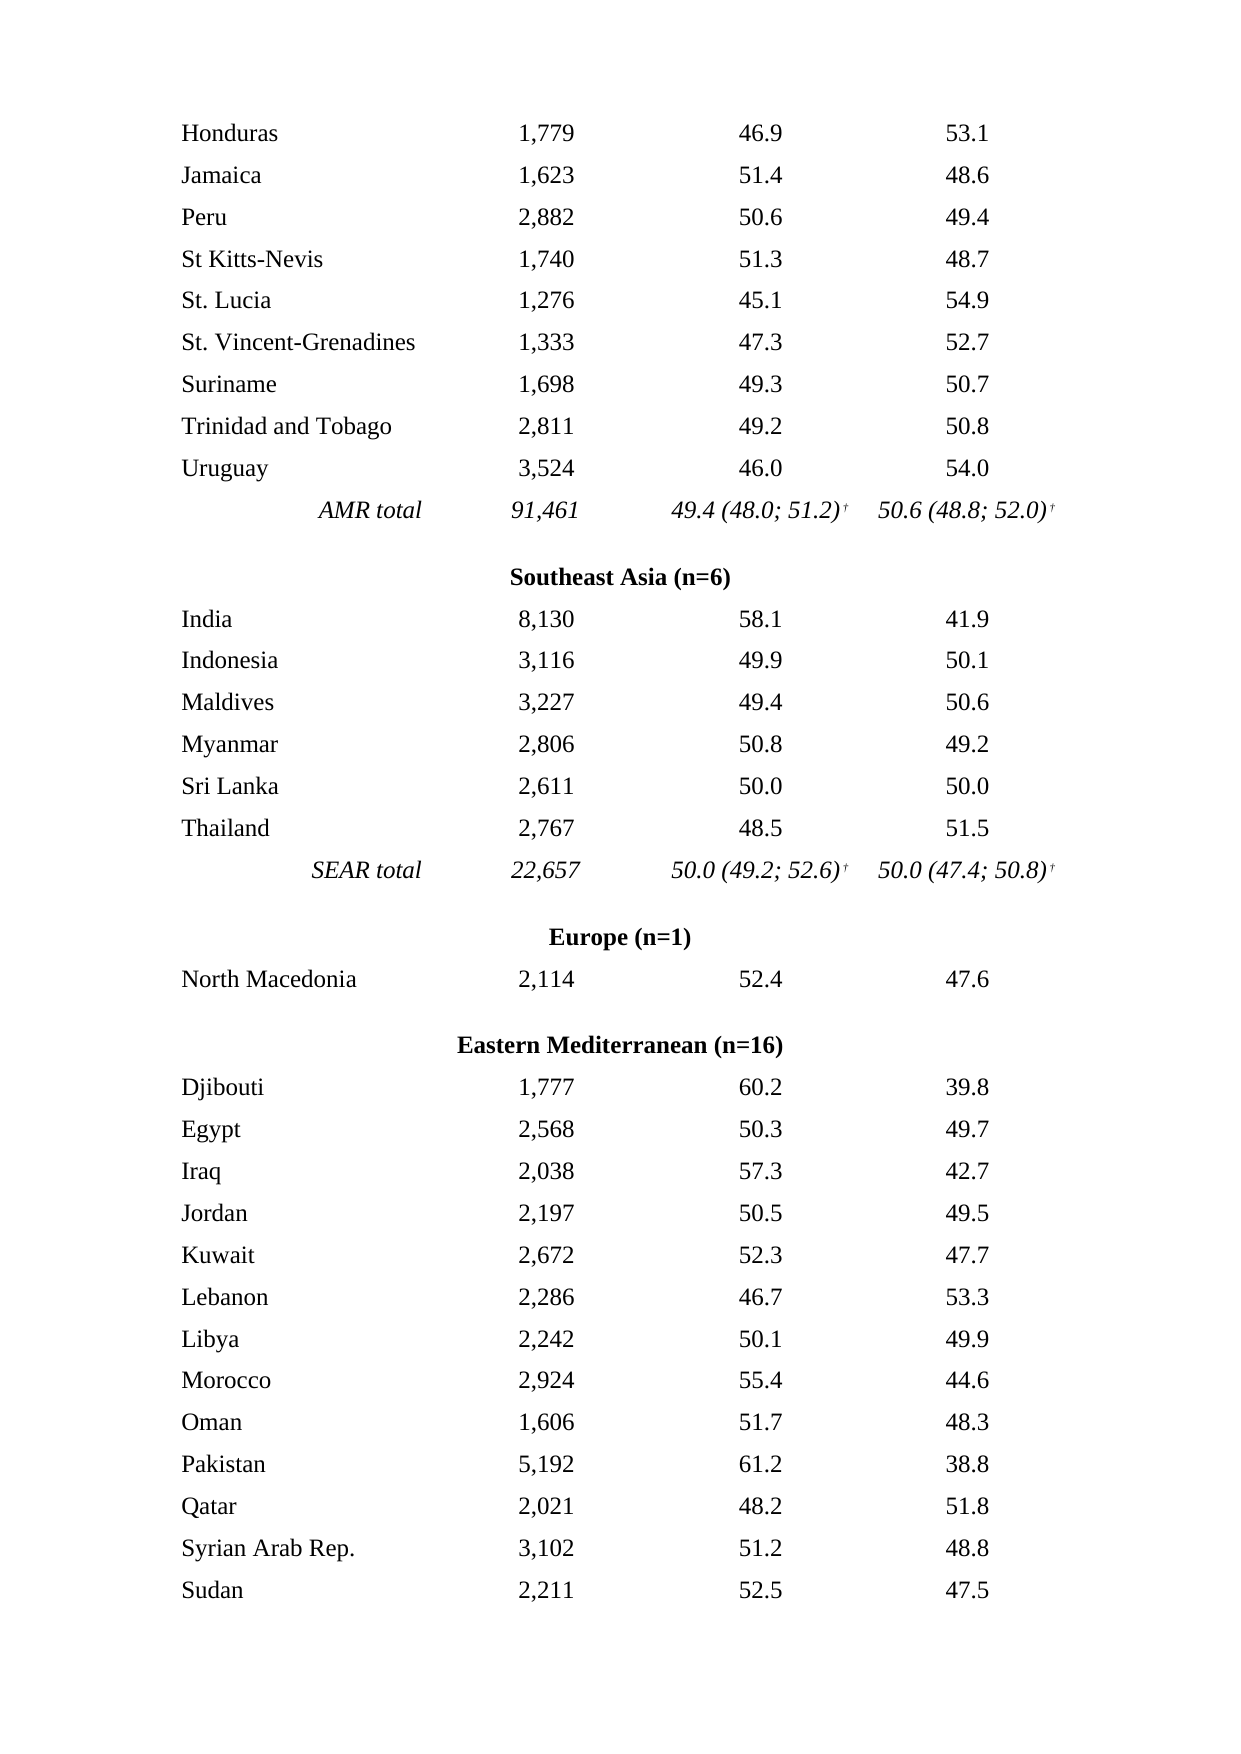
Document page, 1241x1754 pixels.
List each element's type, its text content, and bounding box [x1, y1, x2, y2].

table_cell 54.0 [864, 453, 1071, 495]
table_cell Qatar [170, 1491, 435, 1533]
table_cell 60.2 [657, 1073, 864, 1114]
table_cell 50.6 [657, 202, 864, 244]
table_cell 50.6 (48.8; 52.0) † [864, 495, 1071, 537]
table_cell 44.6 [864, 1366, 1071, 1407]
table_cell Eastern Mediterranean (n=16) [170, 1006, 1071, 1072]
table_cell Oman [170, 1408, 435, 1449]
table_cell Jamaica [170, 160, 435, 202]
table_cell 3,227 [435, 688, 657, 729]
table_cell 50.6 [864, 688, 1071, 729]
table_cell 49.9 [864, 1324, 1071, 1366]
table_cell 53.3 [864, 1282, 1071, 1324]
table_cell 46.9 [657, 118, 864, 160]
table_cell 2,286 [435, 1282, 657, 1324]
table_cell 51.4 [657, 160, 864, 202]
table_cell Kuwait [170, 1240, 435, 1282]
table_cell 48.2 [657, 1491, 864, 1533]
table_cell Trinidad and Tobago [170, 411, 435, 453]
table_cell 2,806 [435, 729, 657, 771]
table_cell Honduras [170, 118, 435, 160]
table_cell India [170, 604, 435, 646]
table_cell St. Lucia [170, 286, 435, 327]
table_cell 8,130 [435, 604, 657, 646]
table_cell Sri Lanka [170, 771, 435, 813]
table_cell 50.0 (49.2; 52.6) † [657, 855, 864, 897]
table_cell 2,114 [435, 964, 657, 1006]
table_cell 49.7 [864, 1114, 1071, 1156]
table_cell 50.1 [864, 646, 1071, 687]
table_cell 3,116 [435, 646, 657, 687]
table_cell 39.8 [864, 1073, 1071, 1114]
table_cell 2,038 [435, 1156, 657, 1198]
table_cell Peru [170, 202, 435, 244]
table_cell 47.7 [864, 1240, 1071, 1282]
table_cell 58.1 [657, 604, 864, 646]
table_cell 3,524 [435, 453, 657, 495]
table_cell 46.0 [657, 453, 864, 495]
table_cell 47.3 [657, 328, 864, 369]
table_cell 61.2 [657, 1449, 864, 1491]
table_cell 50.0 [864, 771, 1071, 813]
table_cell 53.1 [864, 118, 1071, 160]
table_cell St Kitts-Nevis [170, 244, 435, 286]
table_cell Egypt [170, 1114, 435, 1156]
table_cell 52.7 [864, 328, 1071, 369]
table_cell St. Vincent-Grenadines [170, 328, 435, 369]
table_cell 1,779 [435, 118, 657, 160]
table_cell 49.2 [657, 411, 864, 453]
table_cell 1,606 [435, 1408, 657, 1449]
table_cell 22,657 [435, 855, 657, 897]
table_cell 51.8 [864, 1491, 1071, 1533]
table_cell Maldives [170, 688, 435, 729]
table_cell 51.7 [657, 1408, 864, 1449]
table_cell Iraq [170, 1156, 435, 1198]
table_cell 51.5 [864, 813, 1071, 855]
table_cell Djibouti [170, 1073, 435, 1114]
table_cell Lebanon [170, 1282, 435, 1324]
table_cell 52.4 [657, 964, 864, 1006]
table_cell 91,461 [435, 495, 657, 537]
table_cell 50.8 [657, 729, 864, 771]
table_cell Suriname [170, 369, 435, 411]
table_cell 48.8 [864, 1533, 1071, 1575]
table_cell 49.3 [657, 369, 864, 411]
table_cell 2,611 [435, 771, 657, 813]
table_cell 49.2 [864, 729, 1071, 771]
table_cell 49.4 [864, 202, 1071, 244]
table_cell 55.4 [657, 1366, 864, 1407]
table_cell 52.3 [657, 1240, 864, 1282]
table_cell 48.5 [657, 813, 864, 855]
table_cell Pakistan [170, 1449, 435, 1491]
table_cell 51.2 [657, 1533, 864, 1575]
table_cell 1,623 [435, 160, 657, 202]
table_cell 49.4 [657, 688, 864, 729]
table_cell 1,777 [435, 1073, 657, 1114]
table_cell 52.5 [657, 1575, 864, 1617]
table_cell Southeast Asia (n=6) [170, 537, 1071, 604]
table_cell 48.7 [864, 244, 1071, 286]
table_cell Libya [170, 1324, 435, 1366]
table_cell 50.7 [864, 369, 1071, 411]
table_cell 2,197 [435, 1198, 657, 1240]
table_cell 49.9 [657, 646, 864, 687]
table_cell 41.9 [864, 604, 1071, 646]
table_cell 50.5 [657, 1198, 864, 1240]
table_cell 48.3 [864, 1408, 1071, 1449]
table_cell 50.1 [657, 1324, 864, 1366]
table_cell North Macedonia [170, 964, 435, 1006]
table_cell 51.3 [657, 244, 864, 286]
table_cell 50.0 (47.4; 50.8) † [864, 855, 1071, 897]
table_cell Uruguay [170, 453, 435, 495]
table_cell Thailand [170, 813, 435, 855]
table_cell 2,021 [435, 1491, 657, 1533]
table_cell 2,767 [435, 813, 657, 855]
table_cell 2,242 [435, 1324, 657, 1366]
table_cell 50.0 [657, 771, 864, 813]
table_cell 2,568 [435, 1114, 657, 1156]
table_cell Myanmar [170, 729, 435, 771]
table_cell 2,672 [435, 1240, 657, 1282]
table_cell 50.3 [657, 1114, 864, 1156]
table_cell 45.1 [657, 286, 864, 327]
table_cell 50.8 [864, 411, 1071, 453]
table_cell 38.8 [864, 1449, 1071, 1491]
table_cell 2,211 [435, 1575, 657, 1617]
table_cell 5,192 [435, 1449, 657, 1491]
table_cell 47.6 [864, 964, 1071, 1006]
table_cell 2,882 [435, 202, 657, 244]
table_cell 49.4 (48.0; 51.2) † [657, 495, 864, 537]
table_cell 46.7 [657, 1282, 864, 1324]
table_cell 1,333 [435, 328, 657, 369]
table_cell 57.3 [657, 1156, 864, 1198]
table_cell Europe (n=1) [170, 897, 1071, 964]
table_cell 1,276 [435, 286, 657, 327]
table_cell AMR total [170, 495, 435, 537]
table_cell Morocco [170, 1366, 435, 1407]
table_cell 47.5 [864, 1575, 1071, 1617]
table_cell 1,740 [435, 244, 657, 286]
table_cell 1,698 [435, 369, 657, 411]
table_cell Indonesia [170, 646, 435, 687]
table_cell Sudan [170, 1575, 435, 1617]
table_cell 48.6 [864, 160, 1071, 202]
table_cell SEAR total [170, 855, 435, 897]
table_cell Syrian Arab Rep. [170, 1533, 435, 1575]
table_cell 54.9 [864, 286, 1071, 327]
table_cell 2,811 [435, 411, 657, 453]
table_cell 3,102 [435, 1533, 657, 1575]
table_cell Jordan [170, 1198, 435, 1240]
table_cell 2,924 [435, 1366, 657, 1407]
table_cell 42.7 [864, 1156, 1071, 1198]
table_cell 49.5 [864, 1198, 1071, 1240]
